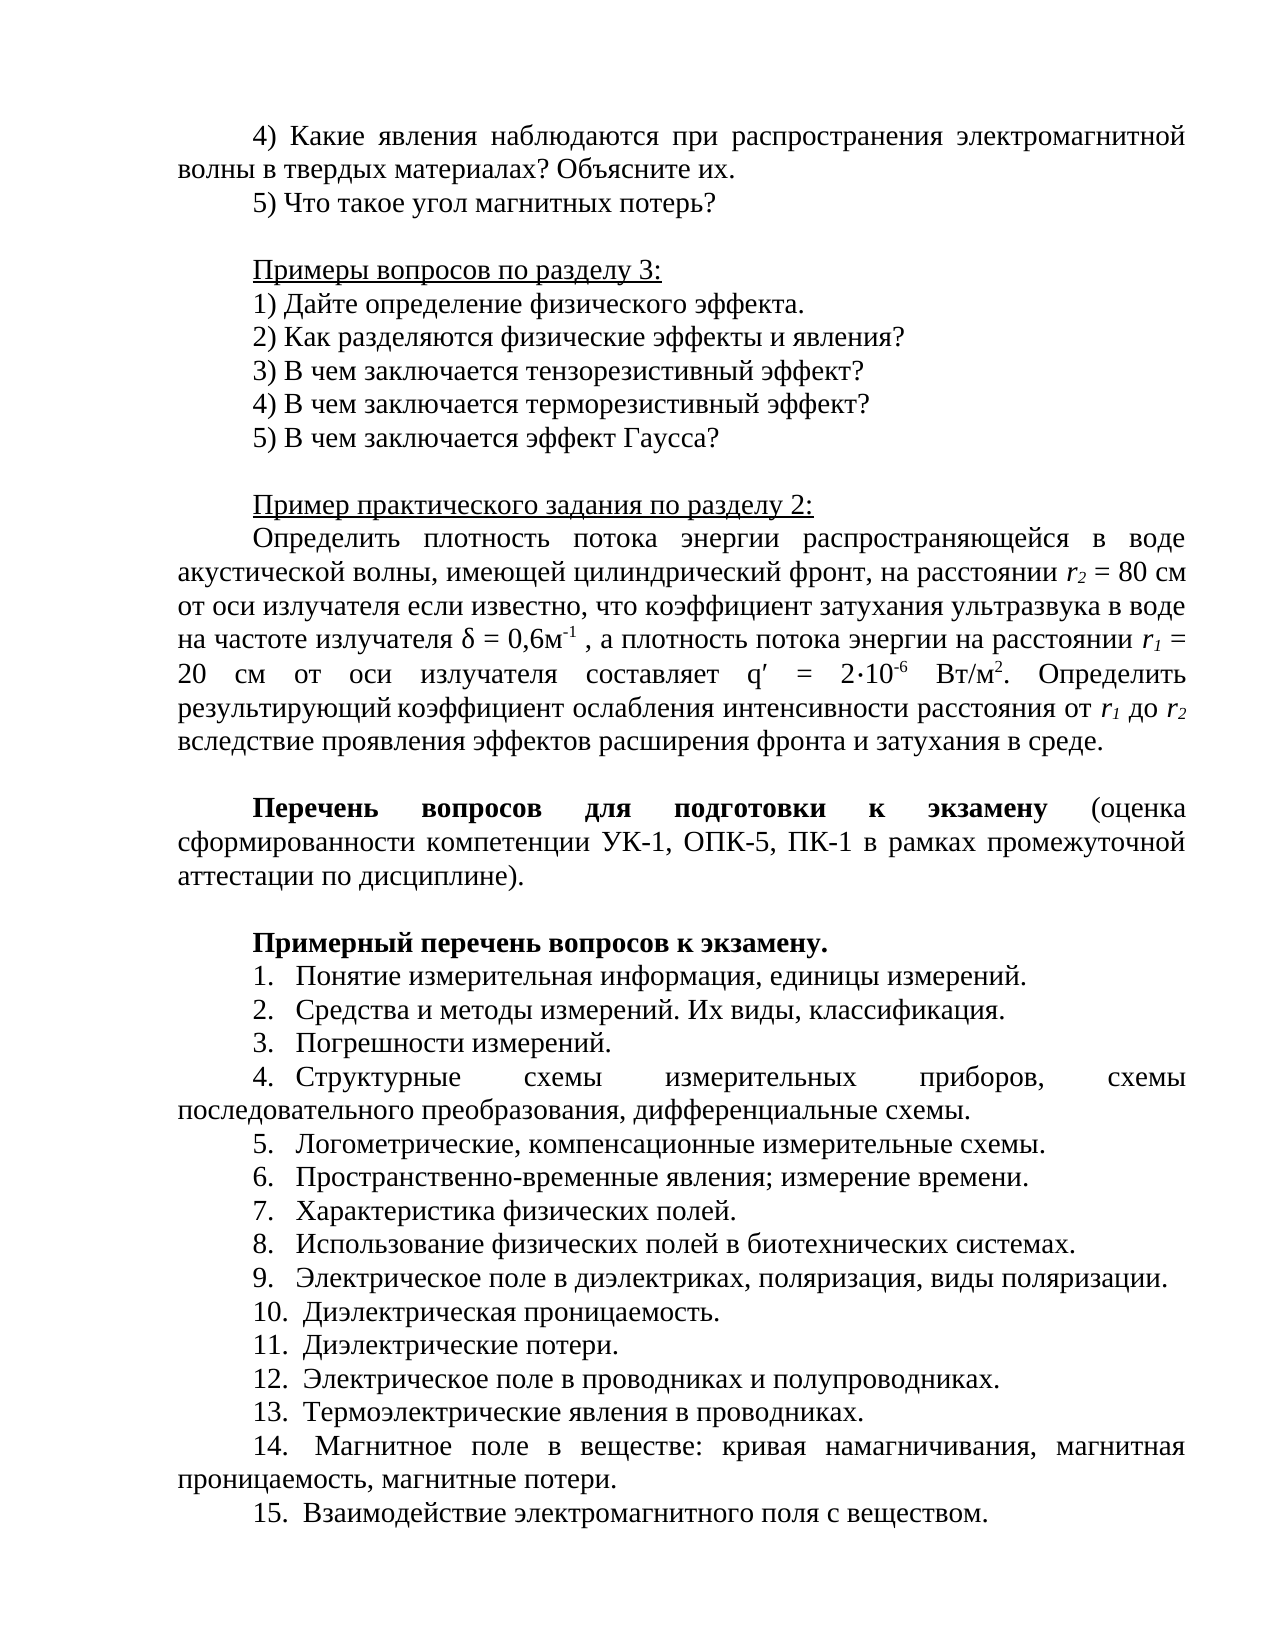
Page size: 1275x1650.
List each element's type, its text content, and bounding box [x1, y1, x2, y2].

text 5) В чем заключается эффект Гаусса? [177, 420, 1186, 453]
text 2) Как разделяются физические эффекты и явления? [177, 319, 1186, 353]
list Диэлектрические потери. [177, 1327, 1186, 1361]
list Понятие измерительная информация, единицы измерений. [177, 958, 1186, 992]
list Логометрические, компенсационные измерительные схемы. [177, 1126, 1186, 1159]
list Использование физических полей в биотехнических системах. [177, 1227, 1186, 1260]
list Электрическое поле в диэлектриках, поляризация, виды поляризации. [177, 1260, 1186, 1294]
list Магнитное поле в веществе: кривая намагничивания, магнитная проницаемость, магнитные потери. [177, 1428, 1186, 1495]
text 4) Какие явления наблюдаются при распространения электромагнитной волны в твердых материалах? Объясните их. [177, 118, 1186, 185]
text Примеры вопросов по разделу 3: [177, 252, 1186, 286]
list Взаимодействие электромагнитного поля с веществом. [177, 1495, 1186, 1528]
list Характеристика физических полей. [177, 1193, 1186, 1227]
text Примерный перечень вопросов к экзамену. [177, 925, 1186, 958]
text 5) Что такое угол магнитных потерь? [177, 185, 1186, 219]
text Определить плотность потока энергии распространяющейся в воде акустической волны, имеющей цилиндрический фронт, на расстоянии r2 = 80 см от оси излучателя если известно, что коэффициент затухания ультразвука в воде на частоте излучателя δ = 0,6м-1 , а плотность потока энергии на расстоянии r1 = 20 см от оси излучателя составляет q′ = 2⋅10-6 Вт/м2. Определить результирующий коэффициент ослабления интенсивности расстояния от r1 до r2 вследствие проявления эффектов расширения фронта и затухания в среде. [177, 521, 1186, 757]
text 3) В чем заключается тензорезистивный эффект? [177, 353, 1186, 386]
list Структурные схемы измерительных приборов, схемы последовательного преобразования, дифференциальные схемы. [177, 1059, 1186, 1126]
text 4) В чем заключается терморезистивный эффект? [177, 386, 1186, 420]
text Пример практического задания по разделу 2: [177, 487, 1186, 521]
list Пространственно-временные явления; измерение времени. [177, 1159, 1186, 1193]
text Перечень вопросов для подготовки к экзамену (оценка сформированности компетенции УК-1, ОПК-5, ПК-1 в рамках промежуточной аттестации по дисциплине). [177, 791, 1186, 891]
list Термоэлектрические явления в проводниках. [177, 1394, 1186, 1428]
list Средства и методы измерений. Их виды, классификация. [177, 992, 1186, 1025]
list Электрическое поле в проводниках и полупроводниках. [177, 1361, 1186, 1394]
text 1) Дайте определение физического эффекта. [177, 286, 1186, 319]
list Диэлектрическая проницаемость. [177, 1294, 1186, 1327]
list Погрешности измерений. [177, 1025, 1186, 1059]
